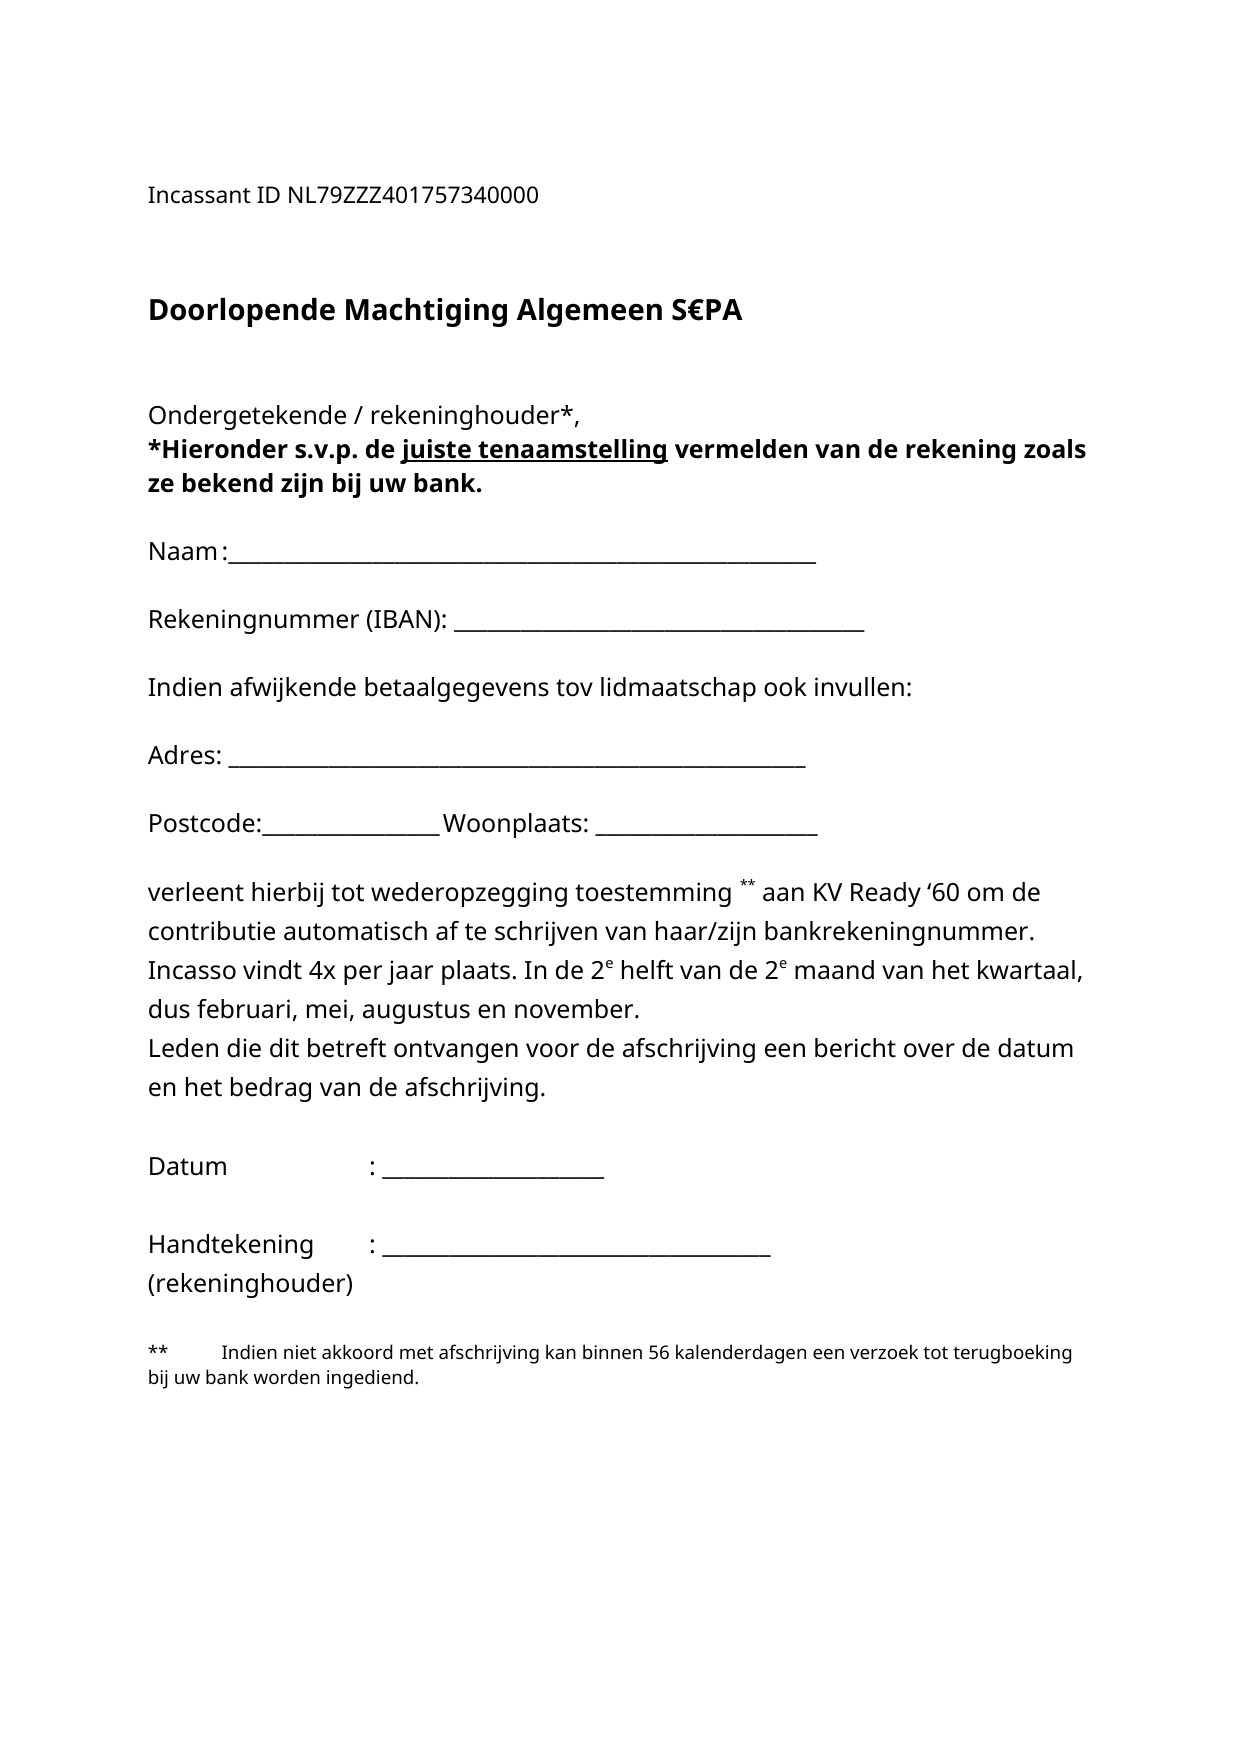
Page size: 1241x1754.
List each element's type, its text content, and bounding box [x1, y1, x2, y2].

text Incasso vindt 4x per jaar plaats. In de 2e helft van de 2e maand van het kwartaal, dus februari, mei, augustus en november. [148, 952, 1093, 1026]
text ** Indien niet akkoord met afschrijving kan binnen 56 kalenderdagen een verzoek tot terugboeking bij uw bank worden ingediend. [148, 1339, 1093, 1390]
text *Hieronder s.v.p. de juiste tenaamstelling vermelden van de rekening zoals ze bekend zijn bij uw bank. [148, 431, 1093, 499]
text Leden die dit betreft ontvangen voor de afschrijving een bericht over de datum en het bedrag van de afschrijving. [148, 1031, 1093, 1104]
text Rekeningnummer (IBAN): _____________________________________ [148, 602, 1093, 636]
text Postcode:________________ Woonplaats: ____________________ [148, 806, 1093, 840]
text Handtekening : ___________________________________ [148, 1227, 1093, 1261]
text Indien afwijkende betaalgegevens tov lidmaatschap ook invullen: [148, 670, 1093, 704]
text Datum : ____________________ [148, 1148, 1093, 1182]
text Ondergetekende / rekeninghouder*, [148, 397, 1093, 431]
text (rekeninghouder) [148, 1266, 1093, 1300]
text Adres: ____________________________________________________ [148, 738, 1093, 772]
text Naam :_____________________________________________________ [148, 533, 1093, 568]
subtitle Doorlopende Machtiging Algemeen S€PA [148, 289, 1093, 329]
text verleent hierbij tot wederopzegging toestemming ** aan KV Ready ‘60 om de contributie automatisch af te schrijven van haar/zijn bankrekeningnummer. [148, 874, 1093, 947]
subtitle Incassant ID NL79ZZZ401757340000 [148, 179, 1093, 210]
